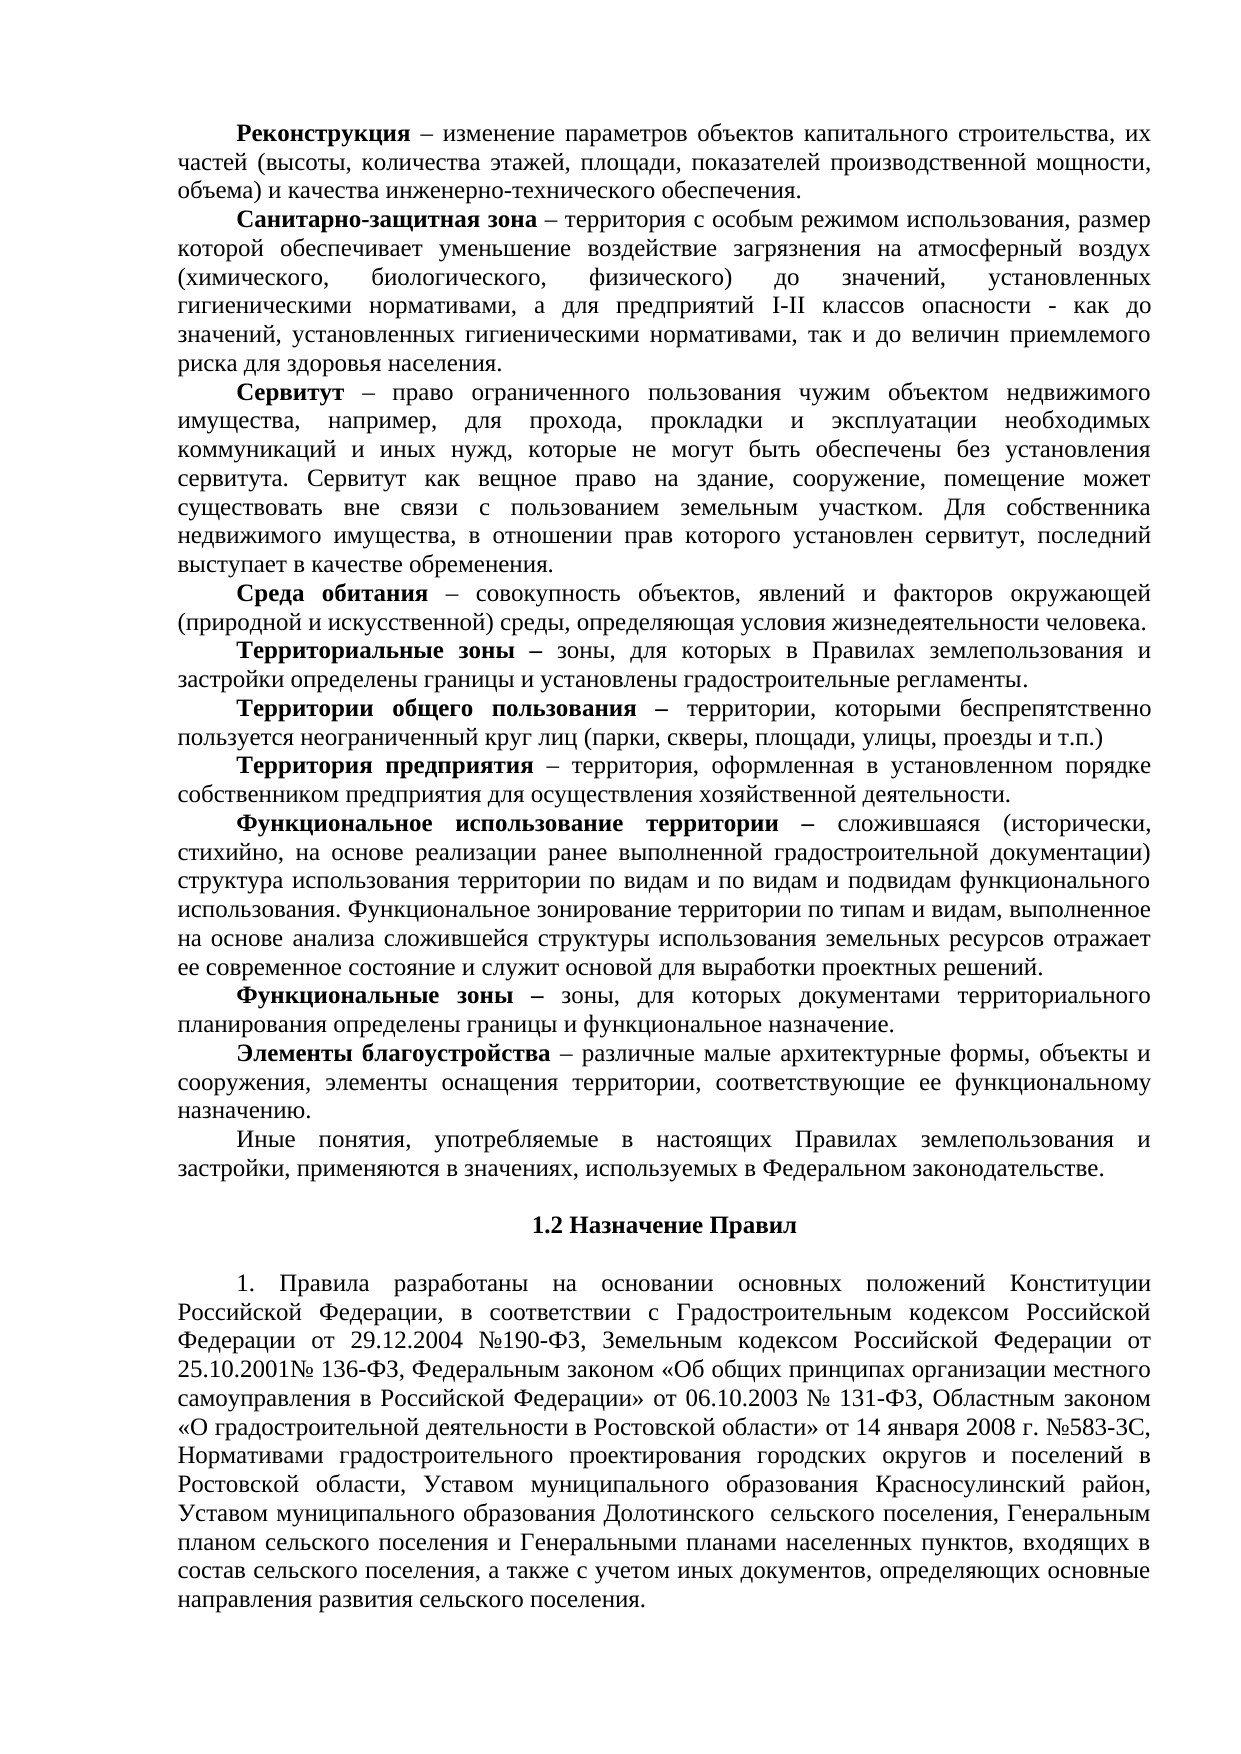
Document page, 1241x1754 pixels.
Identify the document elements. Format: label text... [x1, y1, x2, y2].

text Реконструкция – изменение параметров объектов капитального строительства, их частей (высоты, количества этажей, площади, показателей производственной мощности, объема) и качества инженерно-технического обеспечения. [177, 118, 1152, 204]
text Территория предприятия – территория, оформленная в установленном порядке собственником предприятия для осуществления хозяйственной деятельности. [177, 751, 1152, 808]
text Элементы благоустройства – различные малые архитектурные формы, объекты и сооружения, элементы оснащения территории, соответствующие ее функциональному назначению. [177, 1038, 1152, 1124]
text Иные понятия, употребляемые в настоящих Правилах землепользования и застройки, применяются в значениях, используемых в Федеральном законодательстве. [177, 1124, 1152, 1182]
text Территории общего пользования – территории, которыми беспрепятственно пользуется неограниченный круг лиц (парки, скверы, площади, улицы, проезды и т.п.) [177, 693, 1152, 751]
text Территориальные зоны – зоны, для которых в Правилах землепользования и застройки определены границы и установлены градостроительные регламенты. [177, 636, 1152, 693]
text Сервитут – право ограниченного пользования чужим объектом недвижимого имущества, например, для прохода, прокладки и эксплуатации необходимых коммуникаций и иных нужд, которые не могут быть обеспечены без установления сервитута. Сервитут как вещное право на здание, сооружение, помещение может существовать вне связи с пользованием земельным участком. Для собственника недвижимого имущества, в отношении прав которого установлен сервитут, последний выступает в качестве обременения. [177, 377, 1152, 578]
text Функциональные зоны – зоны, для которых документами территориального планирования определены границы и функциональное назначение. [177, 981, 1152, 1038]
text Среда обитания – совокупность объектов, явлений и факторов окружающей (природной и искусственной) среды, определяющая условия жизнедеятельности человека. [177, 578, 1152, 636]
text 1. Правила разработаны на основании основных положений Конституции Российской Федерации, в соответствии с Градостроительным кодексом Российской Федерации от 29.12.2004 №190-ФЗ, Земельным кодексом Российской Федерации от 25.10.2001№ 136-ФЗ, Федеральным законом «Об общих принципах организации местного самоуправления в Российской Федерации» от 06.10.2003 № 131-ФЗ, Областным законом «О градостроительной деятельности в Ростовской области» от 14 января . №583-3С, Нормативами градостроительного проектирования городских округов и поселений в Ростовской области, Уставом муниципального образования Красносулинский район, Уставом муниципального образования Долотинского сельского поселения, Генеральным планом сельского поселения и Генеральными планами населенных пунктов, входящих в состав сельского поселения, а также с учетом иных документов, определяющих основные направления развития сельского поселения. [177, 1268, 1152, 1613]
subtitle 1.2 Назначение Правил [177, 1211, 1152, 1239]
text Санитарно-защитная зона – территория с особым режимом использования, размер которой обеспечивает уменьшение воздействие загрязнения на атмосферный воздух (химического, биологического, физического) до значений, установленных гигиеническими нормативами, а для предприятий I-II классов опасности - как до значений, установленных гигиеническими нормативами, так и до величин приемлемого риска для здоровья населения. [177, 204, 1152, 377]
text Функциональное использование территории – сложившаяся (исторически, стихийно, на основе реализации ранее выполненной градостроительной документации) структура использования территории по видам и по видам и подвидам функционального использования. Функциональное зонирование территории по типам и видам, выполненное на основе анализа сложившейся структуры использования земельных ресурсов отражает ее современное состояние и служит основой для выработки проектных решений. [177, 808, 1152, 981]
